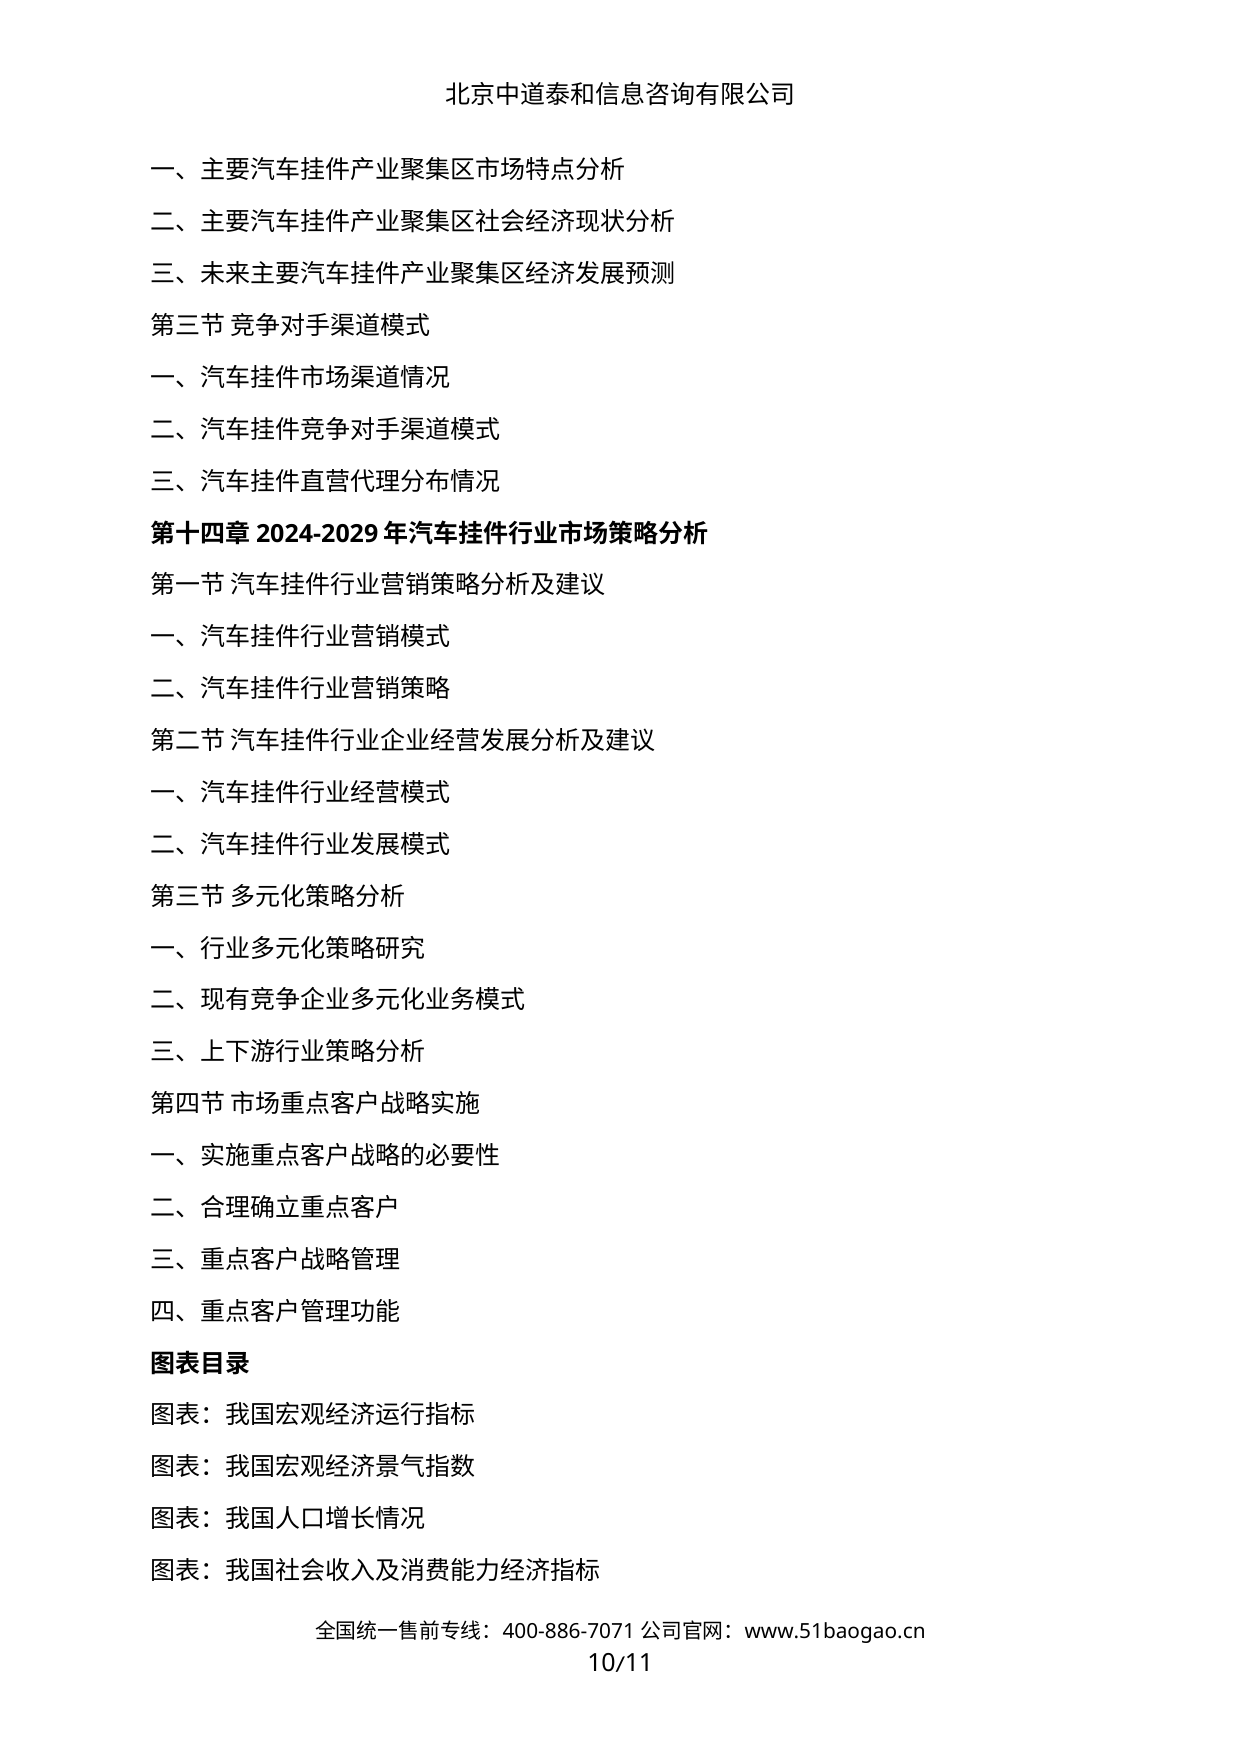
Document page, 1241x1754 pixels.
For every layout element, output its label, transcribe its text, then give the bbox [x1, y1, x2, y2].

text 第二节 汽车挂件行业企业经营发展分析及建议 [150, 721, 1090, 757]
text 第三节 竞争对手渠道模式 [150, 306, 1090, 342]
text 图表目录 [150, 1343, 1090, 1379]
text 一、行业多元化策略研究 [150, 928, 1090, 964]
text 图表：我国社会收入及消费能力经济指标 [150, 1551, 1090, 1587]
text 一、汽车挂件行业营销模式 [150, 617, 1090, 653]
text 二、现有竞争企业多元化业务模式 [150, 980, 1090, 1016]
text 四、重点客户管理功能 [150, 1291, 1090, 1327]
text 图表：我国宏观经济运行指标 [150, 1395, 1090, 1431]
text 一、汽车挂件行业经营模式 [150, 772, 1090, 809]
text 二、汽车挂件竞争对手渠道模式 [150, 409, 1090, 446]
text 三、汽车挂件直营代理分布情况 [150, 461, 1090, 497]
text 图表：我国人口增长情况 [150, 1499, 1090, 1535]
text 第三节 多元化策略分析 [150, 876, 1090, 912]
text 三、重点客户战略管理 [150, 1239, 1090, 1276]
text 三、上下游行业策略分析 [150, 1032, 1090, 1068]
text 一、实施重点客户战略的必要性 [150, 1136, 1090, 1172]
text 一、主要汽车挂件产业聚集区市场特点分析 [150, 150, 1090, 186]
text 二、主要汽车挂件产业聚集区社会经济现状分析 [150, 202, 1090, 238]
text 二、汽车挂件行业营销策略 [150, 669, 1090, 705]
text 二、合理确立重点客户 [150, 1187, 1090, 1224]
text 第四节 市场重点客户战略实施 [150, 1084, 1090, 1120]
text 第十四章 2024-2029年汽车挂件行业市场策略分析 [150, 513, 1090, 549]
text 第一节 汽车挂件行业营销策略分析及建议 [150, 565, 1090, 601]
text 一、汽车挂件市场渠道情况 [150, 357, 1090, 394]
text 二、汽车挂件行业发展模式 [150, 824, 1090, 861]
text 三、未来主要汽车挂件产业聚集区经济发展预测 [150, 254, 1090, 290]
text 图表：我国宏观经济景气指数 [150, 1447, 1090, 1483]
